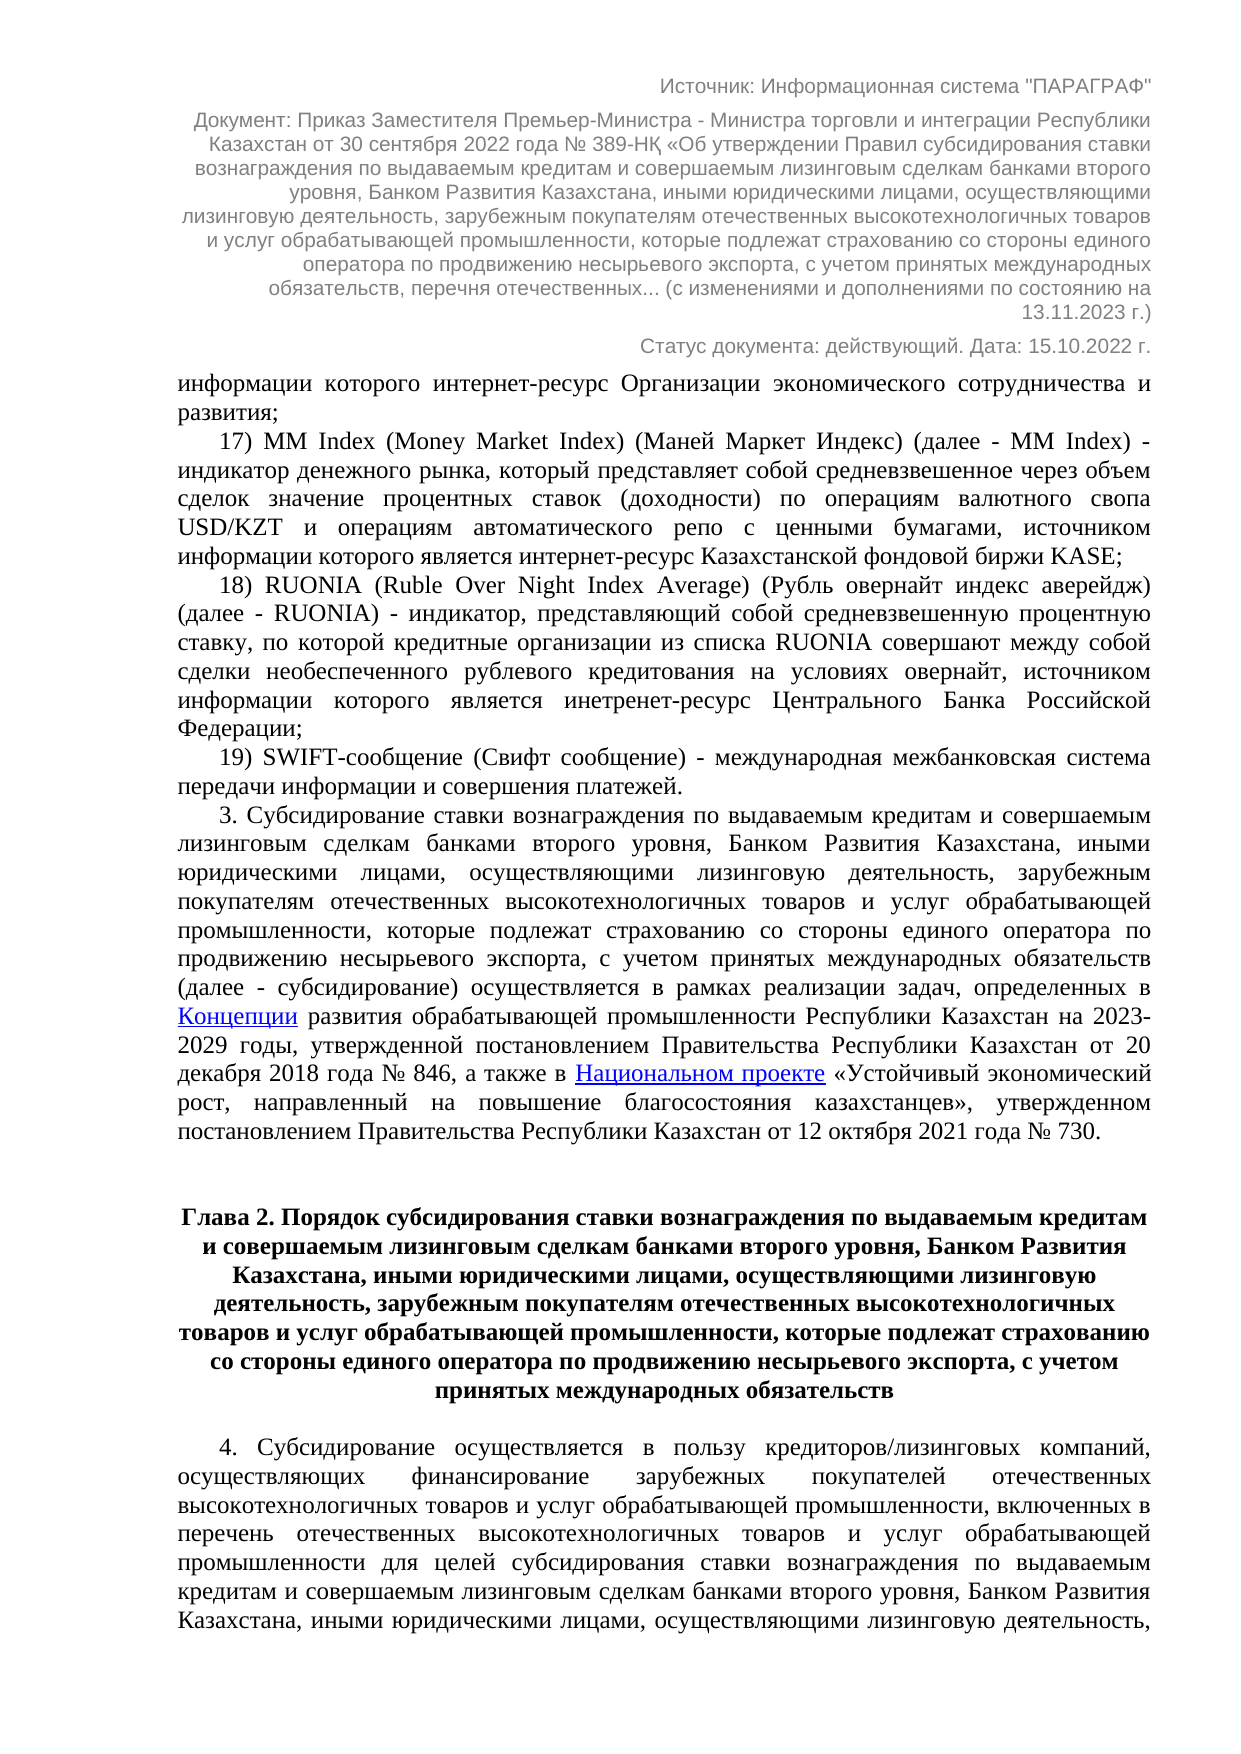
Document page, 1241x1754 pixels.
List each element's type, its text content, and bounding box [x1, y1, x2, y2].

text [177, 1432, 1152, 1633]
text 18) RUONIA (Ruble Over Night Index Average) (Рубль овернайт индекс аверейдж) (далее - RUONIA) - индикатор, представляющий собой средневзвешенную процентную ставку, по которой кредитные организации из списка RUONIA совершают между собой сделки необеспеченного рублевого кредитования на условиях овернайт, источником информации которого является инетренет-ресурс Центрального Банка Российской Федерации; [177, 570, 1152, 742]
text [177, 368, 1152, 426]
text 17) MM Index (Money Market Index) (Маней Маркет Индекс) (далее - MM Index) - индикатор денежного рынка, который представляет собой средневзвешенное через объем сделок значение процентных ставок (доходности) по операциям валютного свопа USD/KZT и операциям автоматического репо с ценными бумагами, источником информации которого является интернет-ресурс Казахстанской фондовой биржи KASE; [177, 426, 1152, 570]
text 3. Субсидирование ставки вознаграждения по выдаваемым кредитам и совершаемым лизинговым сделкам банками второго уровня, Банком Развития Казахстана, иными юридическими лицами, осуществляющими лизинговую деятельность, зарубежным покупателям отечественных высокотехнологичных товаров и услуг обрабатывающей промышленности, которые подлежат страхованию со стороны единого оператора по продвижению несырьевого экспорта, с учетом принятых международных обязательств (далее - субсидирование) осуществляется в рамках реализации задач, определенных в Концепции развития обрабатывающей промышленности Республики Казахстан на 2023-2029 годы, утвержденной постановлением Правительства Республики Казахстан от 20 декабря 2018 года № 846, а также в Национальном проекте «Устойчивый экономический рост, направленный на повышение благосостояния казахстанцев», утвержденном постановлением Правительства Республики Казахстан от 12 октября 2021 года № 730. [177, 800, 1152, 1145]
text 19) SWIFT-сообщение (Свифт сообщение) - международная межбанковская система передачи информации и совершения платежей. [177, 742, 1152, 800]
text Глава 2. Порядок субсидирования ставки вознаграждения по выдаваемым кредитам и совершаемым лизинговым сделкам банками второго уровня, Банком Развития Казахстана, иными юридическими лицами, осуществляющими лизинговую деятельность, зарубежным покупателям отечественных высокотехнологичных товаров и услуг обрабатывающей промышленности, которые подлежат страхованию со стороны единого оператора по продвижению несырьевого экспорта, с учетом принятых международных обязательств [177, 1202, 1152, 1403]
